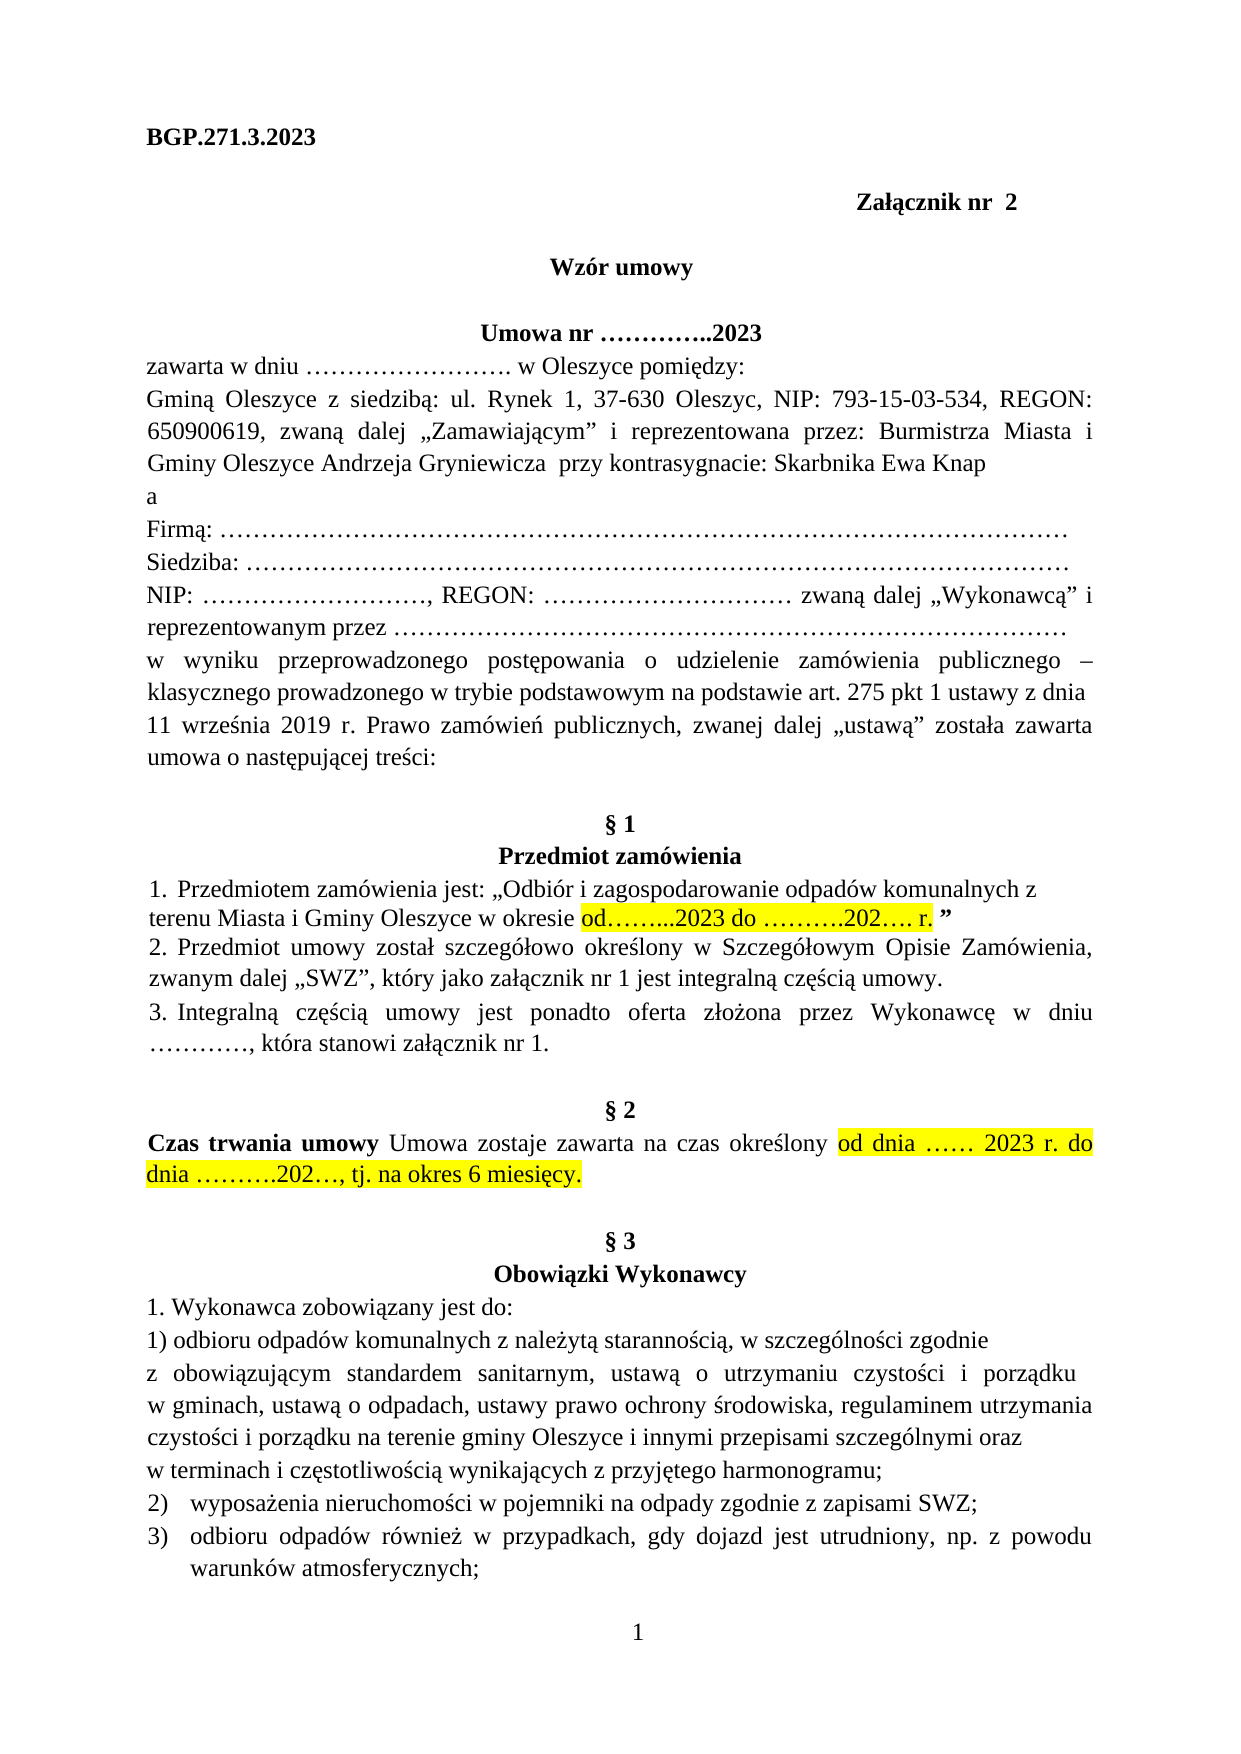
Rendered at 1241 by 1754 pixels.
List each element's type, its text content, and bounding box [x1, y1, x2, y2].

text Wzór umowy [149, 252, 1093, 280]
list wyposażenia nieruchomości w pojemniki na odpady zgodnie z zapisami SWZ; [147, 1488, 1093, 1517]
text BGP.271.3.2023 [146, 122, 1093, 151]
text 1. Wykonawca zobowiązany jest do: [146, 1292, 1093, 1320]
text a [146, 481, 1093, 509]
text NIP: ………………………, REGON: ………………………… zwaną dalej „Wykonawcą” i reprezentowanym przez ……………………………………………………………………… [146, 580, 1093, 641]
text Umowa nr …………..2023 [149, 318, 1093, 347]
text § 1 [149, 809, 1091, 837]
text w terminach i częstotliwością wynikających z przyjętego harmonogramu; [146, 1455, 1093, 1483]
text zawarta w dniu ……………………. w Oleszyce pomiędzy: [146, 351, 1093, 379]
text Siedziba: ……………………………………………………………………………………… [146, 547, 1093, 576]
list Przedmiot umowy został szczegółowo określony w Szczegółowym Opisie Zamówienia, zwanym dalej „SWZ”, który jako załącznik nr 1 jest integralną częścią umowy. [148, 932, 1093, 992]
list Przedmiotem zamówienia jest: „Odbiór i zagospodarowanie odpadów komunalnych z terenu Miasta i Gminy Oleszyce w okresie od……...2023 do ……….202…. r. ” [148, 874, 1093, 932]
text Firmą: ………………………………………………………………………………………… [146, 514, 1093, 543]
list odbioru odpadów również w przypadkach, gdy dojazd jest utrudniony, np. z powodu warunków atmosferycznych; [147, 1521, 1093, 1582]
text 1) odbioru odpadów komunalnych z należytą starannością, w szczególności zgodnie [146, 1325, 1093, 1353]
list Integralną częścią umowy jest ponadto oferta złożona przez Wykonawcę w dniu …………, która stanowi załącznik nr 1. [148, 997, 1093, 1057]
text Czas trwania umowy Umowa zostaje zawarta na czas określony od dnia …… 2023 r. do dnia ……….202…, tj. na okres 6 miesięcy. [146, 1128, 1093, 1188]
text Obowiązki Wykonawcy [149, 1259, 1091, 1288]
text Przedmiot zamówienia [149, 841, 1091, 870]
text w wyniku przeprowadzonego postępowania o udzielenie zamówienia publicznego – klasycznego prowadzonego w trybie podstawowym na podstawie art. 275 pkt 1 ustawy z dnia [146, 645, 1093, 706]
text § 2 [149, 1095, 1091, 1124]
text Załącznik nr 2 [147, 187, 1017, 216]
text z obowiązującym standardem sanitarnym, ustawą o utrzymaniu czystości i porządku w gminach, ustawą o odpadach, ustawy prawo ochrony środowiska, regulaminem utrzymania czystości i porządku na terenie gminy Oleszyce i innymi przepisami szczególnymi oraz [146, 1358, 1093, 1450]
text 11 września 2019 r. Prawo zamówień publicznych, zwanej dalej „ustawą” została zawarta umowa o następującej treści: [146, 710, 1093, 771]
text § 3 [149, 1226, 1091, 1255]
text Gminą Oleszyce z siedzibą: ul. Rynek 1, 37-630 Oleszyc, NIP: 793-15-03-534, REGON: 650900619, zwaną dalej „Zamawiającym” i reprezentowana przez: Burmistrza Miasta i Gminy Oleszyce Andrzeja Gryniewicza przy kontrasygnacie: Skarbnika Ewa Knap [146, 384, 1093, 476]
